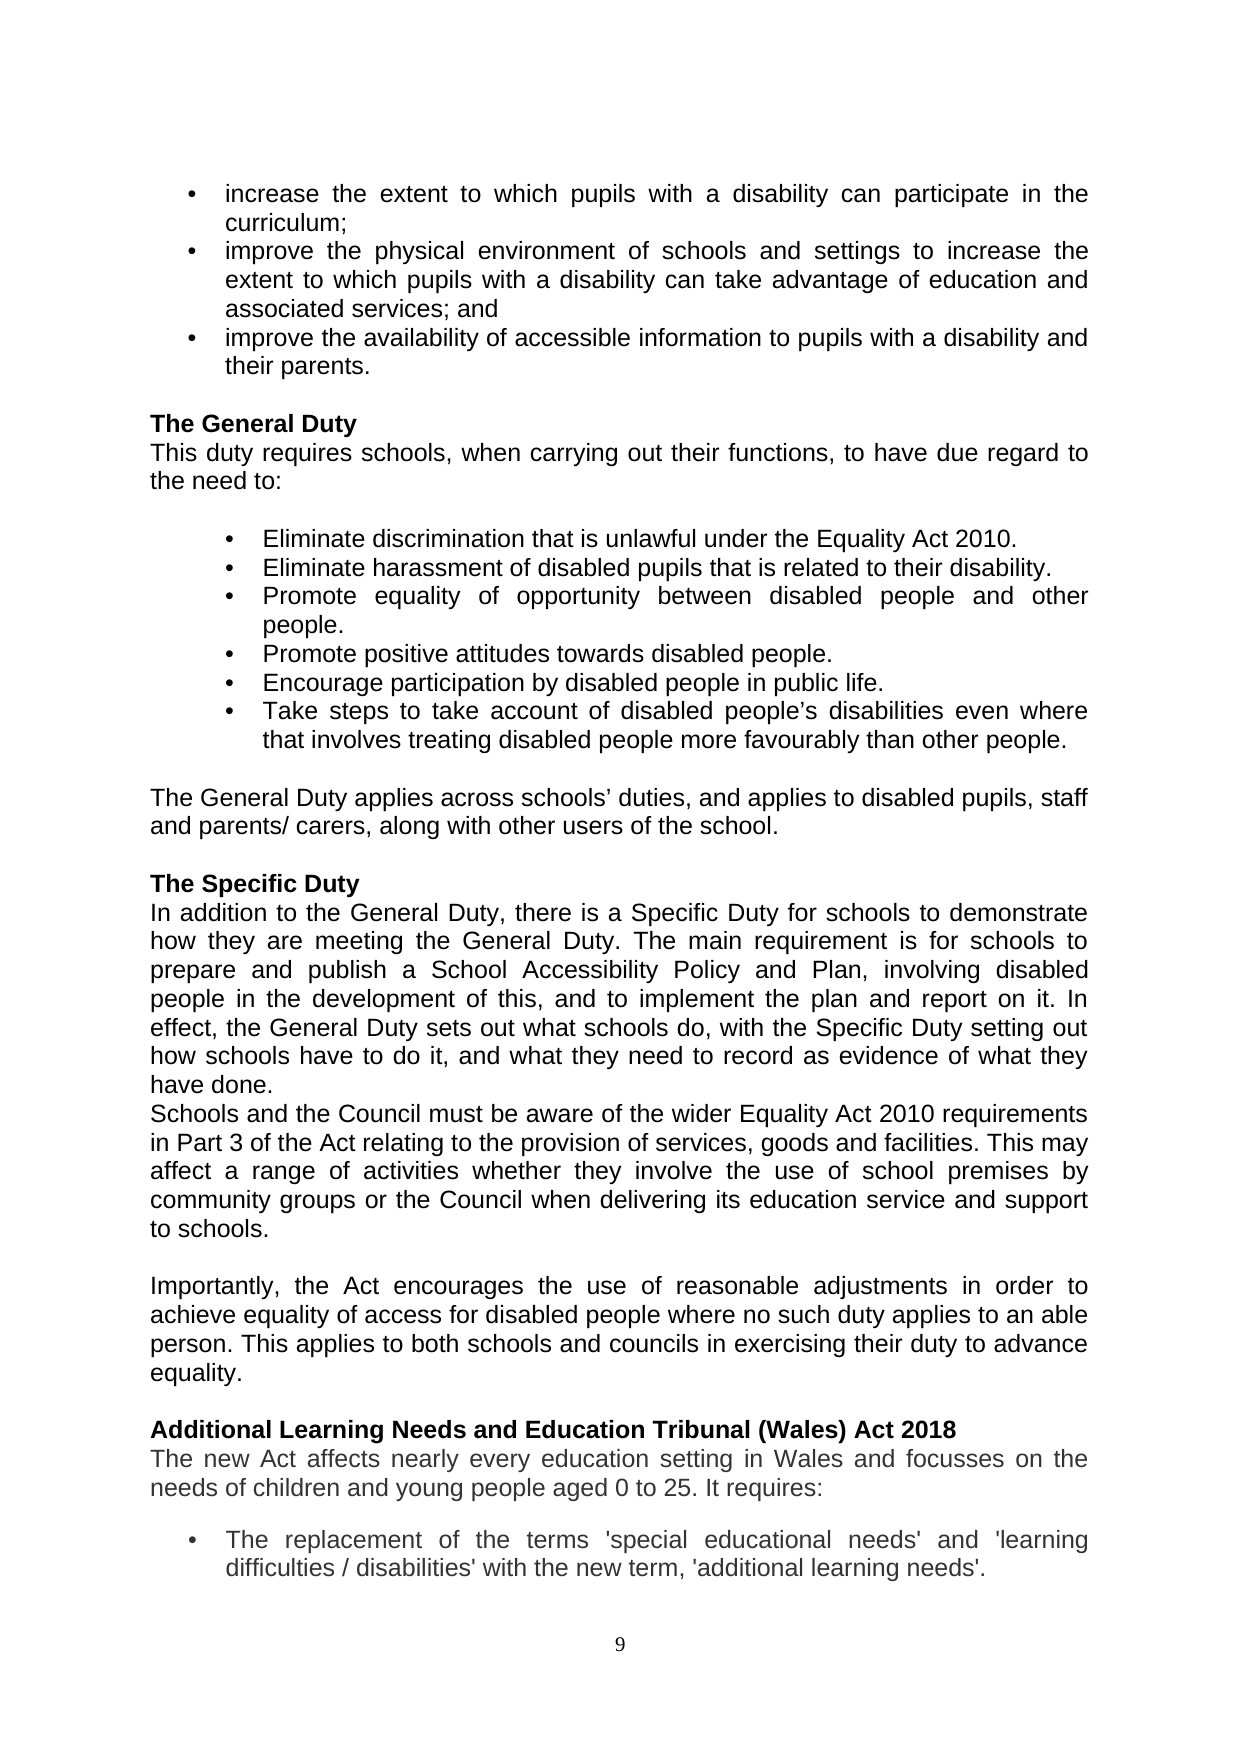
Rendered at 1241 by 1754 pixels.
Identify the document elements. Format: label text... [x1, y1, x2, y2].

list The replacement of the terms 'special educational needs' and 'learning difficulties / disabilities' with the new term, 'additional learning needs'. [188, 1525, 1090, 1582]
list Promote positive attitudes towards disabled people. [225, 639, 1090, 667]
text The General Duty applies across schools’ duties, and applies to disabled pupils, staff and parents/ carers, along with other users of the school. [150, 782, 1090, 840]
list increase the extent to which pupils with a disability can participate in the curriculum; [187, 179, 1090, 236]
text The new Act affects nearly every education setting in Wales and focusses on the needs of children and young people aged 0 to 25. It requires: [150, 1444, 1090, 1501]
list Eliminate discrimination that is unlawful under the Equality Act 2010. [225, 524, 1090, 552]
text Additional Learning Needs and Education Tribunal (Wales) Act 2018 [150, 1415, 1090, 1444]
text The Specific Duty [150, 869, 1090, 897]
text The General Duty [150, 409, 1090, 437]
list Encourage participation by disabled people in public life. [225, 667, 1090, 696]
list Eliminate harassment of disabled pupils that is related to their disability. [225, 552, 1090, 581]
text Importantly, the Act encourages the use of reasonable adjustments in order to achieve equality of access for disabled people where no such duty applies to an able person. This applies to both schools and councils in exercising their duty to advance equality. [150, 1271, 1090, 1386]
list improve the availability of accessible information to pupils with a disability and their parents. [187, 322, 1090, 380]
list improve the physical environment of schools and settings to increase the extent to which pupils with a disability can take advantage of education and associated services; and [187, 236, 1090, 322]
list Take steps to take account of disabled people’s disabilities even where that involves treating disabled people more favourably than other people. [225, 696, 1090, 754]
text In addition to the General Duty, there is a Specific Duty for schools to demonstrate how they are meeting the General Duty. The main requirement is for schools to prepare and publish a School Accessibility Policy and Plan, involving disabled people in the development of this, and to implement the plan and report on it. In effect, the General Duty sets out what schools do, with the Specific Duty setting out how schools have to do it, and what they need to record as evidence of what they have done. [150, 897, 1090, 1099]
text This duty requires schools, when carrying out their functions, to have due regard to the need to: [150, 437, 1090, 495]
text Schools and the Council must be aware of the wider Equality Act 2010 requirements in Part 3 of the Act relating to the provision of services, goods and facilities. This may affect a range of activities whether they involve the use of school premises by community groups or the Council when delivering its education service and support to schools. [150, 1099, 1090, 1242]
list Promote equality of opportunity between disabled people and other people. [225, 581, 1090, 639]
